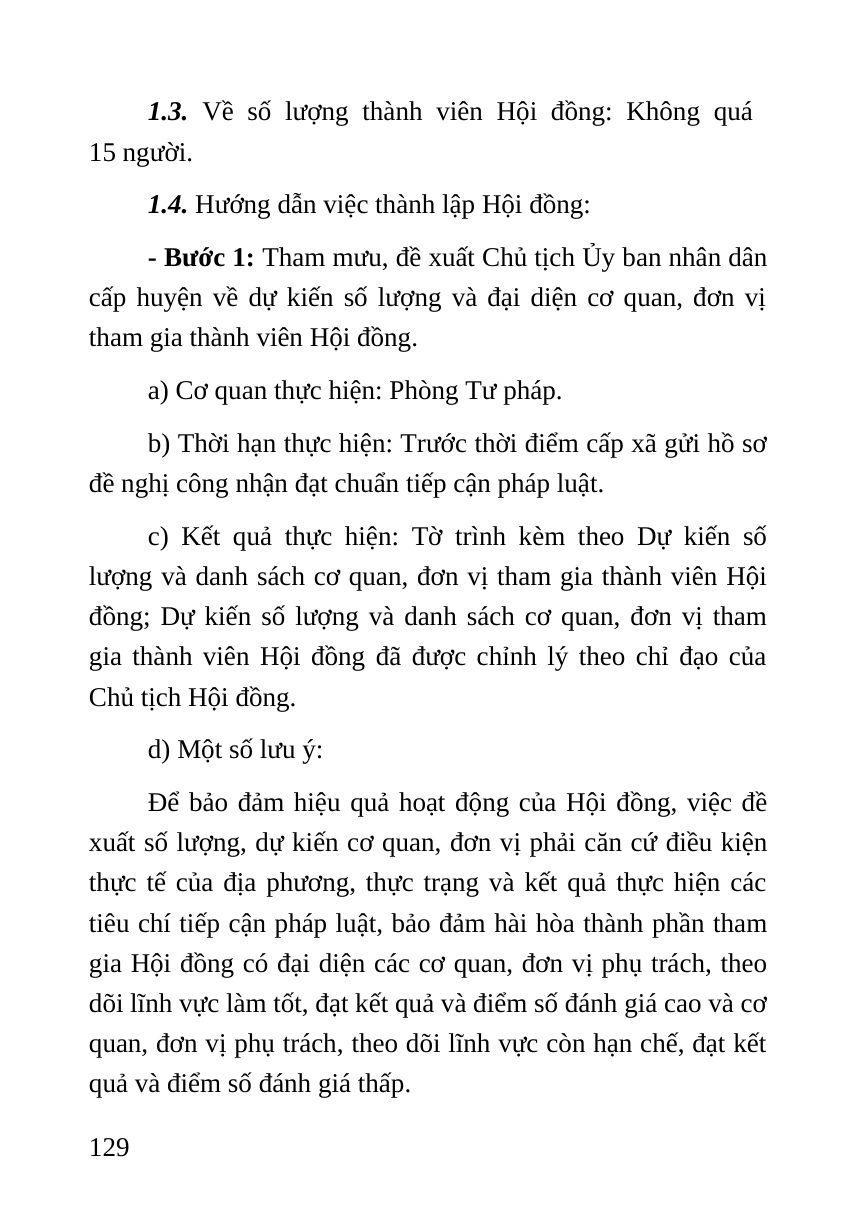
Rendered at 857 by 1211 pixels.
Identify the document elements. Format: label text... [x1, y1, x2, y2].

text b) Thời hạn thực hiện: Trước thời điểm cấp xã gửi hồ sơ đề nghị công nhận đạt chuẩn tiếp cận pháp luật. [89, 420, 768, 501]
text 1.4. Hướng dẫn việc thành lập Hội đồng: [89, 182, 768, 222]
text Để bảo đảm hiệu quả hoạt động của Hội đồng, việc đề xuất số lượng, dự kiến cơ quan, đơn vị phải căn cứ điều kiện thực tế của địa phương, thực trạng và kết quả thực hiện các tiêu chí tiếp cận pháp luật, bảo đảm hài hòa thành phần tham gia Hội đồng có đại diện các cơ quan, đơn vị phụ trách, theo dõi lĩnh vực làm tốt, đạt kết quả và điểm số đánh giá cao và cơ quan, đơn vị phụ trách, theo dõi lĩnh vực còn hạn chế, đạt kết quả và điểm số đánh giá thấp. [89, 779, 768, 1101]
text 1.3. Về số lượng thành viên Hội đồng: Không quá 15 người. [89, 89, 768, 169]
text a) Cơ quan thực hiện: Phòng Tư pháp. [89, 367, 768, 408]
text - Bước 1: Tham mưu, đề xuất Chủ tịch Ủy ban nhân dân cấp huyện về dự kiến số lượng và đại diện cơ quan, đơn vị tham gia thành viên Hội đồng. [89, 234, 768, 355]
text d) Một số lưu ý: [89, 727, 768, 767]
text c) Kết quả thực hiện: Tờ trình kèm theo Dự kiến số lượng và danh sách cơ quan, đơn vị tham gia thành viên Hội đồng; Dự kiến số lượng và danh sách cơ quan, đơn vị tham gia thành viên Hội đồng đã được chỉnh lý theo chỉ đạo của Chủ tịch Hội đồng. [89, 513, 768, 714]
